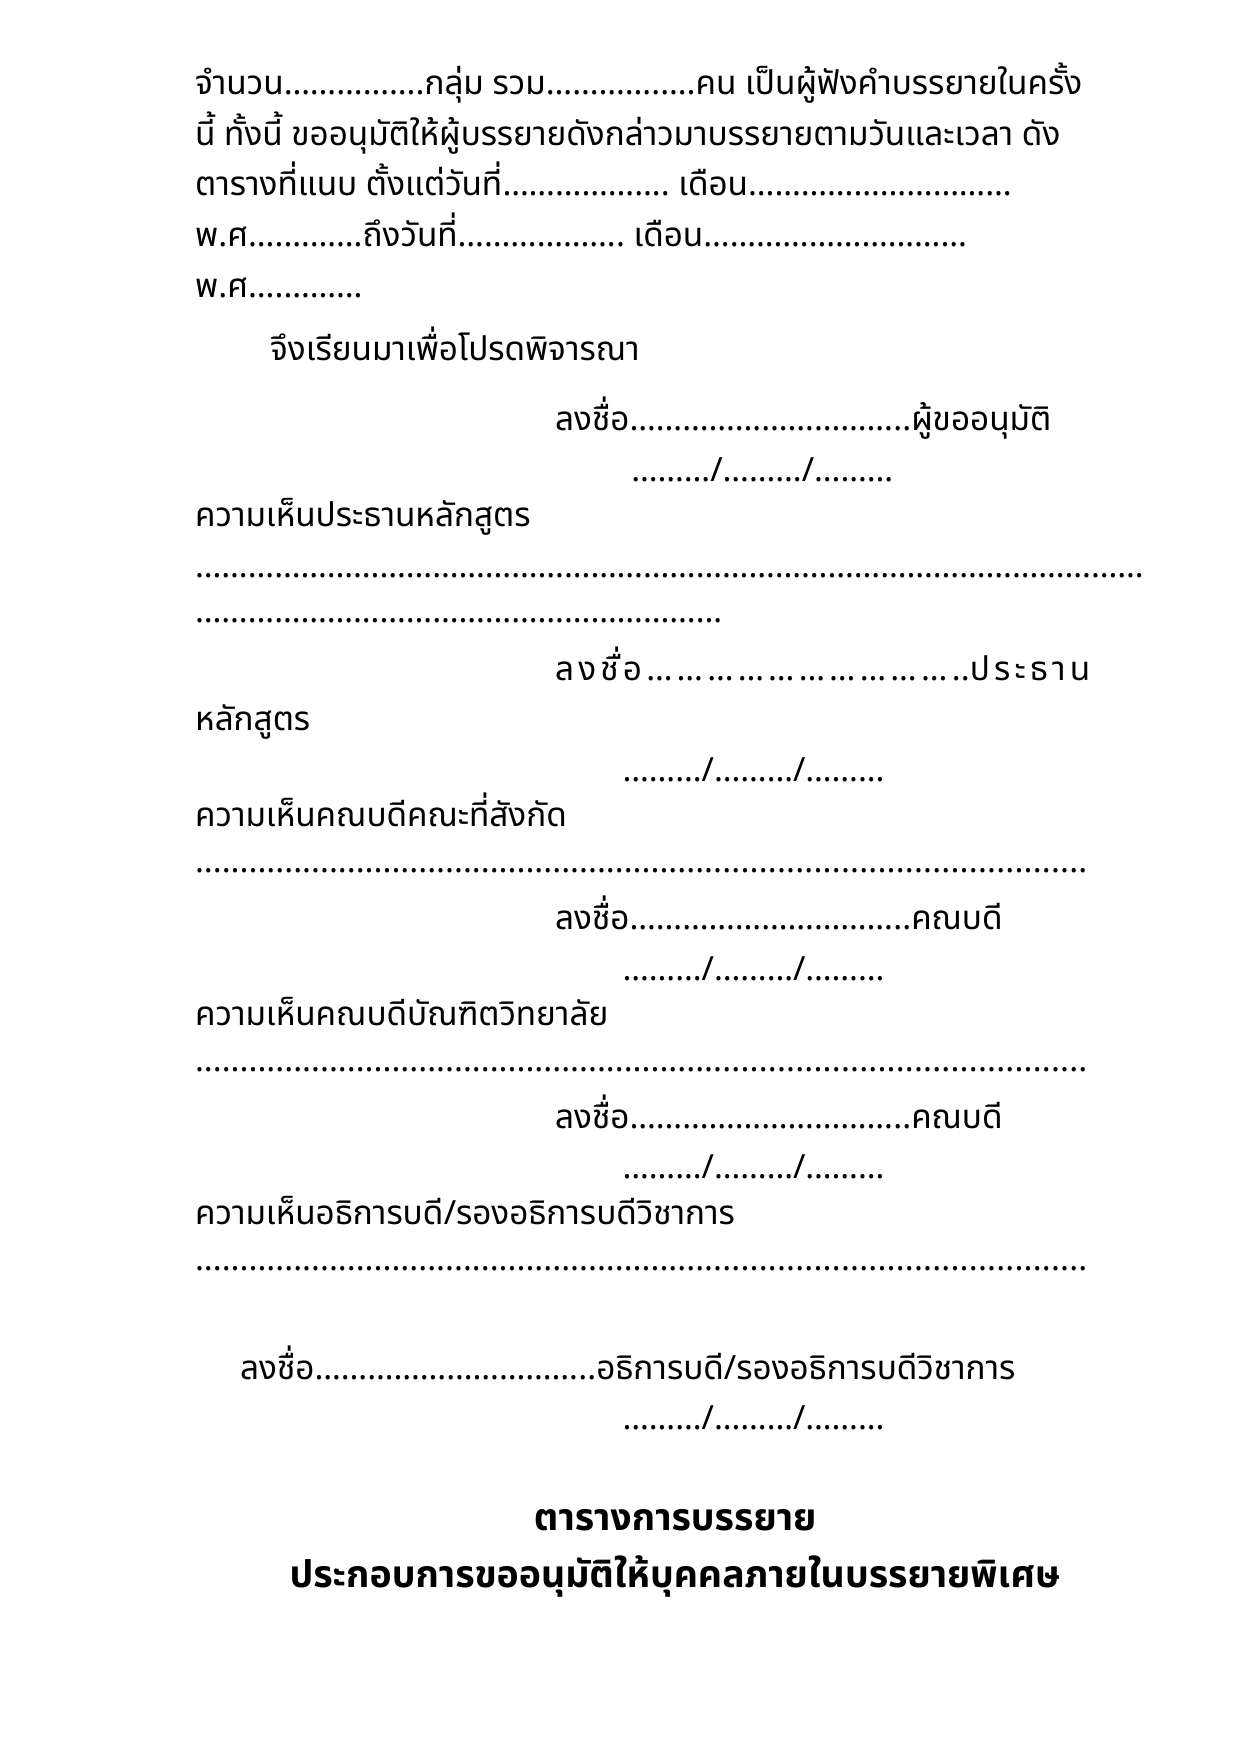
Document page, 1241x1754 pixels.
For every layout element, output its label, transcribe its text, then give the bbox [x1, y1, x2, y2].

text …………………………………………………………………………………………………………………………………………………… [195, 541, 1155, 632]
text ลงชื่อ…………………………..คณบดี [195, 1092, 1090, 1143]
text ความเห็นอธิการบดี/รองอธิการบดีวิชาการ [195, 1188, 1155, 1239]
text ลงชื่อ…………………………..คณบดี [195, 894, 1090, 944]
text ลงชื่อ…………………………..อธิการบดี/รองอธิการบดีวิชาการ [195, 1304, 1095, 1394]
text ………/………/……… [195, 1143, 1155, 1188]
subtitle ตารางการบรรยาย [195, 1491, 1155, 1547]
text ………/………/……… [195, 746, 1155, 791]
text ลงชื่อ…………………………..ผู้ขออนุมัติ [195, 395, 1155, 446]
text ลงชื่อ…………………………..ประธานหลักสูตร [195, 645, 1090, 746]
text ความเห็นประธานหลักสูตร [195, 491, 1155, 541]
text ………/………/……… [195, 944, 1155, 990]
text ความเห็นคณบดีคณะที่สังกัด [195, 791, 1155, 842]
text จำนวน…………….กลุ่ม รวม………….….คน เป็นผู้ฟังคำบรรยายในครั้งนี้ ทั้งนี้ ขออนุมัติให้ผู้บรรยายดังกล่าวมาบรรยายตามวันและเวลา ดังตารางที่แนบ ตั้งแต่วันที่………………. เดือน…………………………พ.ศ….………ถึงวันที่………………. เดือน…………………………พ.ศ….……… [195, 59, 1099, 312]
text ความเห็นคณบดีบัณฑิตวิทยาลัย [195, 990, 1155, 1040]
text ………/………/……… [195, 1394, 1095, 1439]
text ………/………/……… [195, 446, 1155, 491]
subtitle ประกอบการขออนุมัติให้บุคคลภายในบรรยายพิเศษ [195, 1547, 1155, 1604]
subtitle จึงเรียนมาเพื่อโปรดพิจารณา [270, 324, 1090, 375]
